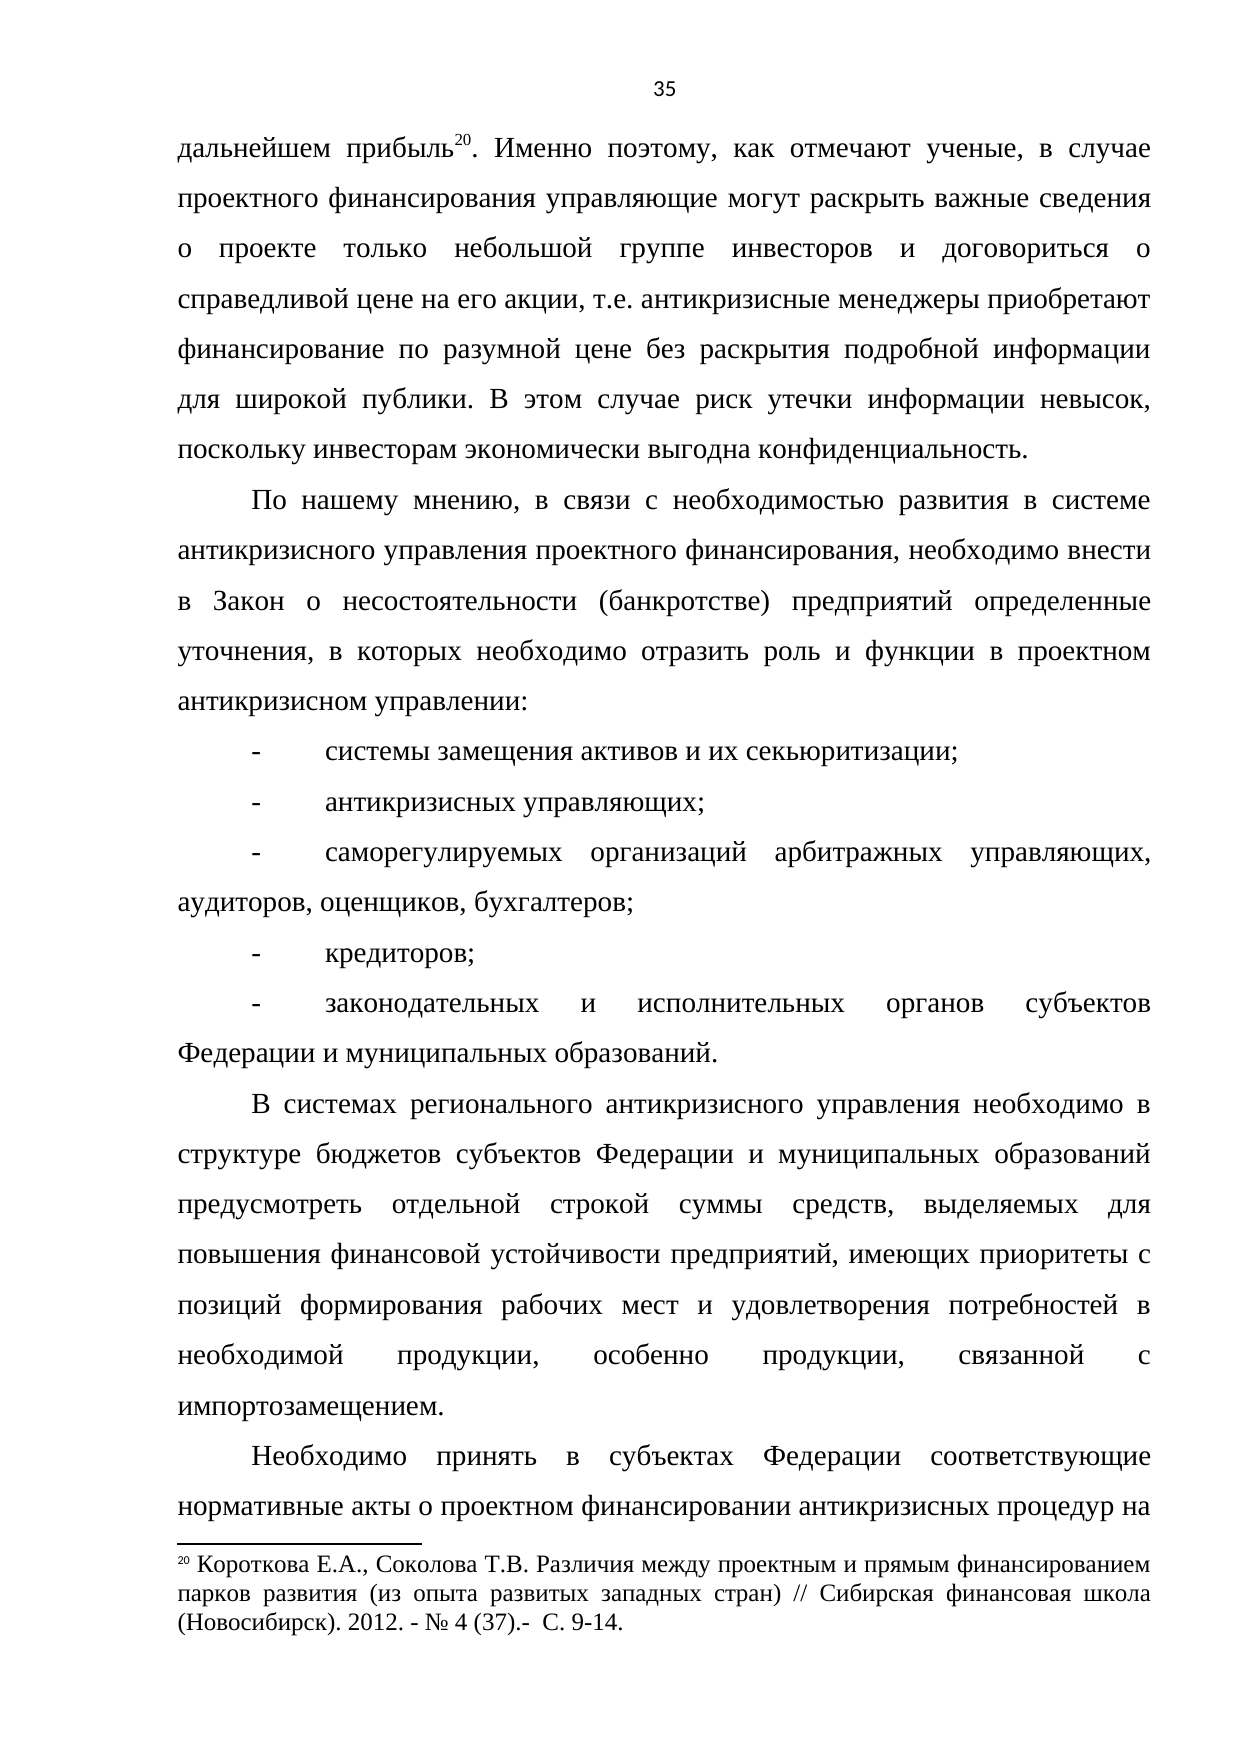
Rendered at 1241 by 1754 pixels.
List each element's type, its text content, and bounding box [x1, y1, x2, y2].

text - антикризисных управляющих; [177, 784, 1152, 817]
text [177, 130, 1152, 465]
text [177, 1438, 1152, 1522]
text - законодательных и исполнительных органов субъектов Федерации и муниципальных образований. [177, 985, 1152, 1069]
text В системах регионального антикризисного управления необходимо в структуре бюджетов субъектов Федерации и муниципальных образований предусмотреть отдельной строкой суммы средств, выделяемых для повышения финансовой устойчивости предприятий, имеющих приоритеты с позиций формирования рабочих мест и удовлетворения потребностей в необходимой продукции, особенно продукции, связанной с импортозамещением. [177, 1086, 1152, 1421]
text - кредиторов; [177, 935, 1152, 968]
text - саморегулируемых организаций арбитражных управляющих, аудиторов, оценщиков, бухгалтеров; [177, 834, 1152, 918]
text - системы замещения активов и их секьюритизации; [177, 733, 1152, 767]
text По нашему мнению, в связи с необходимостью развития в системе антикризисного управления проектного финансирования, необходимо внести в Закон о несостоятельности (банкротстве) предприятий определенные уточнения, в которых необходимо отразить роль и функции в проектном антикризисном управлении: [177, 482, 1152, 717]
